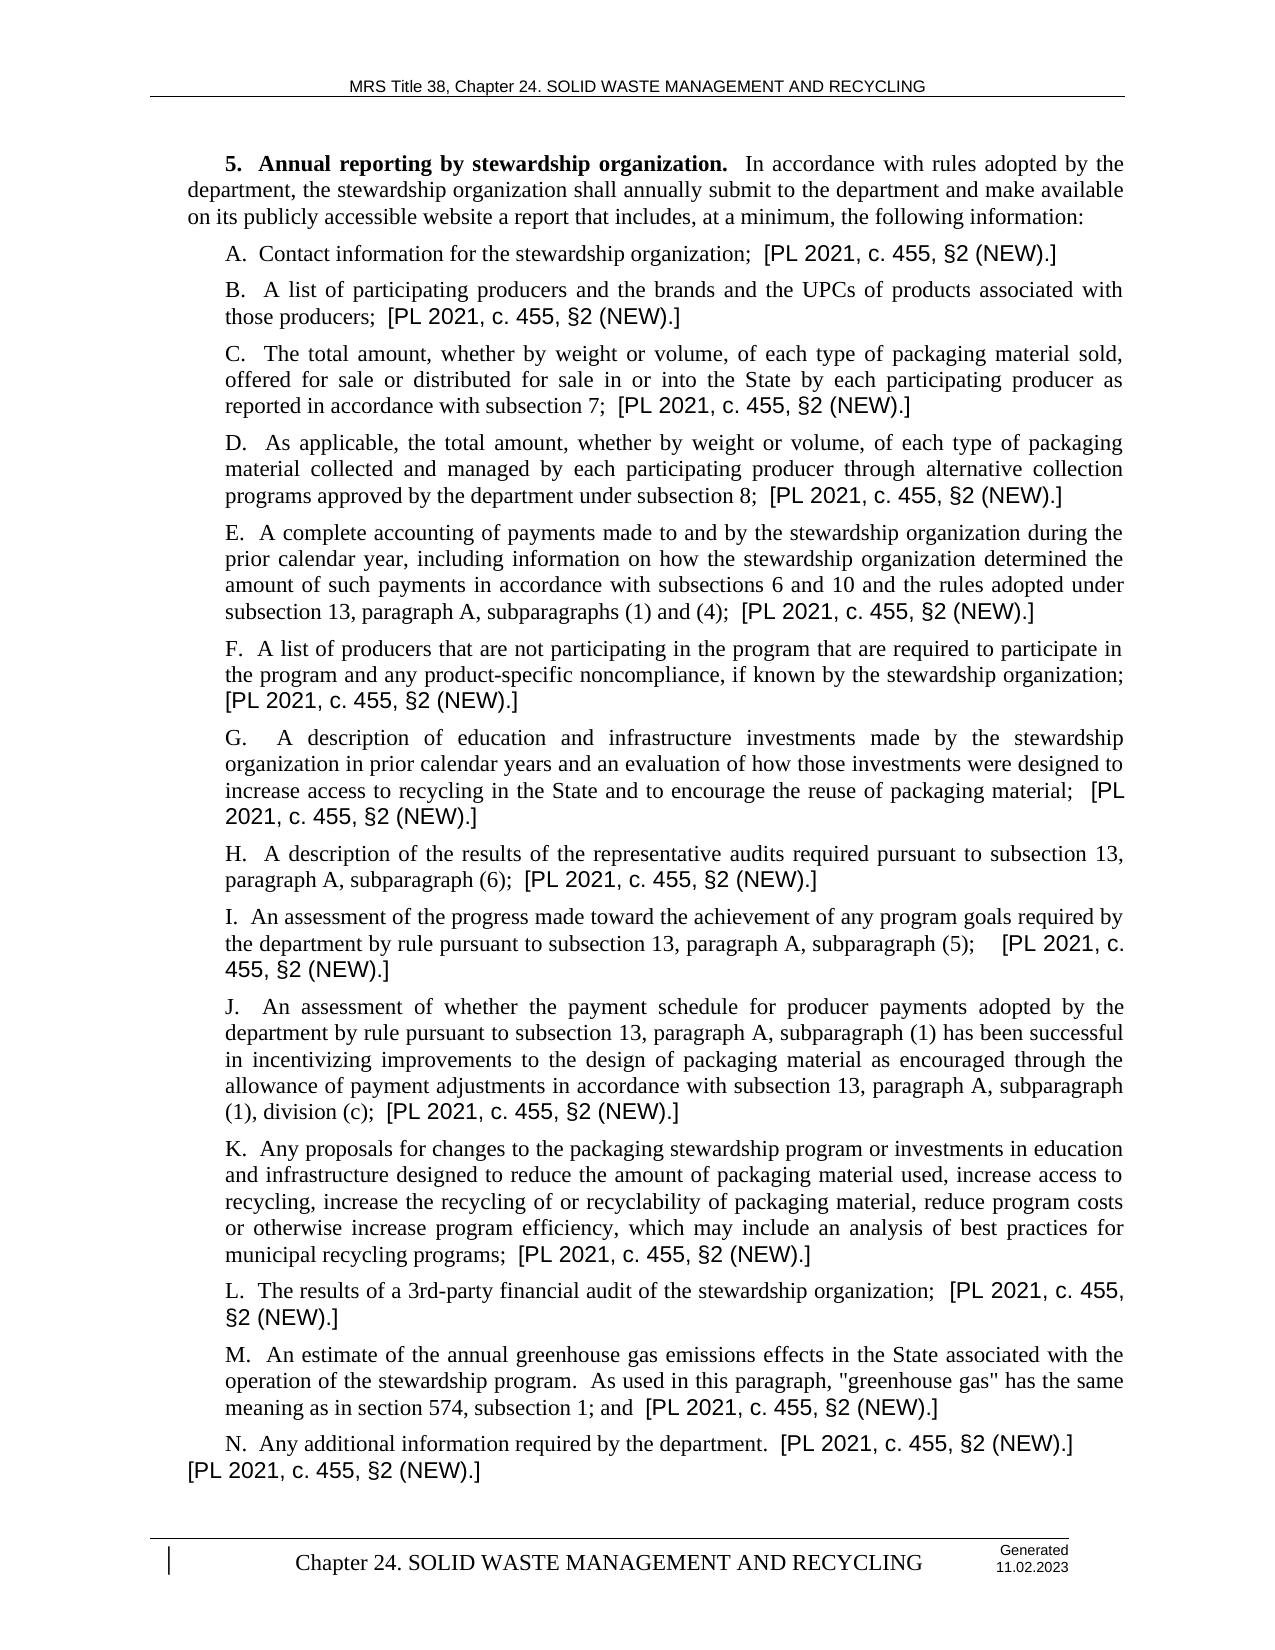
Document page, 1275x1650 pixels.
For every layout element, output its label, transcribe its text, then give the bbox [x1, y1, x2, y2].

text E. A complete accounting of payments made to and by the stewardship organization during the prior calendar year, including information on how the stewardship organization determined the amount of such payments in accordance with subsections 6 and 10 and the rules adopted under subsection 13, paragraph A, subparagraphs (1) and (4); [PL 2021, c. 455, §2 (NEW).] [225, 519, 1125, 624]
text J. An assessment of whether the payment schedule for producer payments adopted by the department by rule pursuant to subsection 13, paragraph A, subparagraph (1) has been successful in incentivizing improvements to the design of packaging material as encouraged through the allowance of payment adjustments in accordance with subsection 13, paragraph A, subparagraph (1), division (c); [PL 2021, c. 455, §2 (NEW).] [225, 993, 1125, 1125]
text A. Contact information for the stewardship organization; [PL 2021, c. 455, §2 (NEW).] [225, 239, 1125, 266]
text F. A list of producers that are not participating in the program that are required to participate in the program and any product-specific noncompliance, if known by the stewardship organization; [PL 2021, c. 455, §2 (NEW).] [225, 635, 1125, 714]
text L. The results of a 3rd-party financial audit of the stewardship organization; [PL 2021, c. 455, §2 (NEW).] [225, 1277, 1125, 1330]
text C. The total amount, whether by weight or volume, of each type of packaging material sold, offered for sale or distributed for sale in or into the State by each participating producer as reported in accordance with subsection 7; [PL 2021, c. 455, §2 (NEW).] [225, 339, 1125, 419]
text G. A description of education and infrastructure investments made by the stewardship organization in prior calendar years and an evaluation of how those investments were designed to increase access to recycling in the State and to encourage the reuse of packaging material; [PL 2021, c. 455, §2 (NEW).] [225, 724, 1125, 830]
text 5. Annual reporting by stewardship organization. In accordance with rules adopted by the department, the stewardship organization shall annually submit to the department and make available on its publicly accessible website a report that includes, at a minimum, the following information: [187, 150, 1125, 229]
text D. As applicable, the total amount, whether by weight or volume, of each type of packaging material collected and managed by each participating producer through alternative collection programs approved by the department under subsection 8; [PL 2021, c. 455, §2 (NEW).] [225, 429, 1125, 508]
text N. Any additional information required by the department. [PL 2021, c. 455, §2 (NEW).] [225, 1430, 1125, 1457]
text K. Any proposals for changes to the packaging stewardship program or investments in education and infrastructure designed to reduce the amount of packaging material used, increase access to recycling, increase the recycling of or recyclability of packaging material, reduce program costs or otherwise increase program efficiency, which may include an analysis of best practices for municipal recycling programs; [PL 2021, c. 455, §2 (NEW).] [225, 1135, 1125, 1267]
text I. An assessment of the progress made toward the achievement of any program goals required by the department by rule pursuant to subsection 13, paragraph A, subparagraph (5); [PL 2021, c. 455, §2 (NEW).] [225, 903, 1125, 982]
text H. A description of the results of the representative audits required pursuant to subsection 13, paragraph A, subparagraph (6); [PL 2021, c. 455, §2 (NEW).] [225, 840, 1125, 893]
text M. An estimate of the annual greenhouse gas emissions effects in the State associated with the operation of the stewardship program. As used in this paragraph, "greenhouse gas" has the same meaning as in section 574, subsection 1; and [PL 2021, c. 455, §2 (NEW).] [225, 1341, 1125, 1420]
text [PL 2021, c. 455, §2 (NEW).] [187, 1457, 1125, 1483]
text B. A list of participating producers and the brands and the UPCs of products associated with those producers; [PL 2021, c. 455, §2 (NEW).] [225, 276, 1125, 329]
